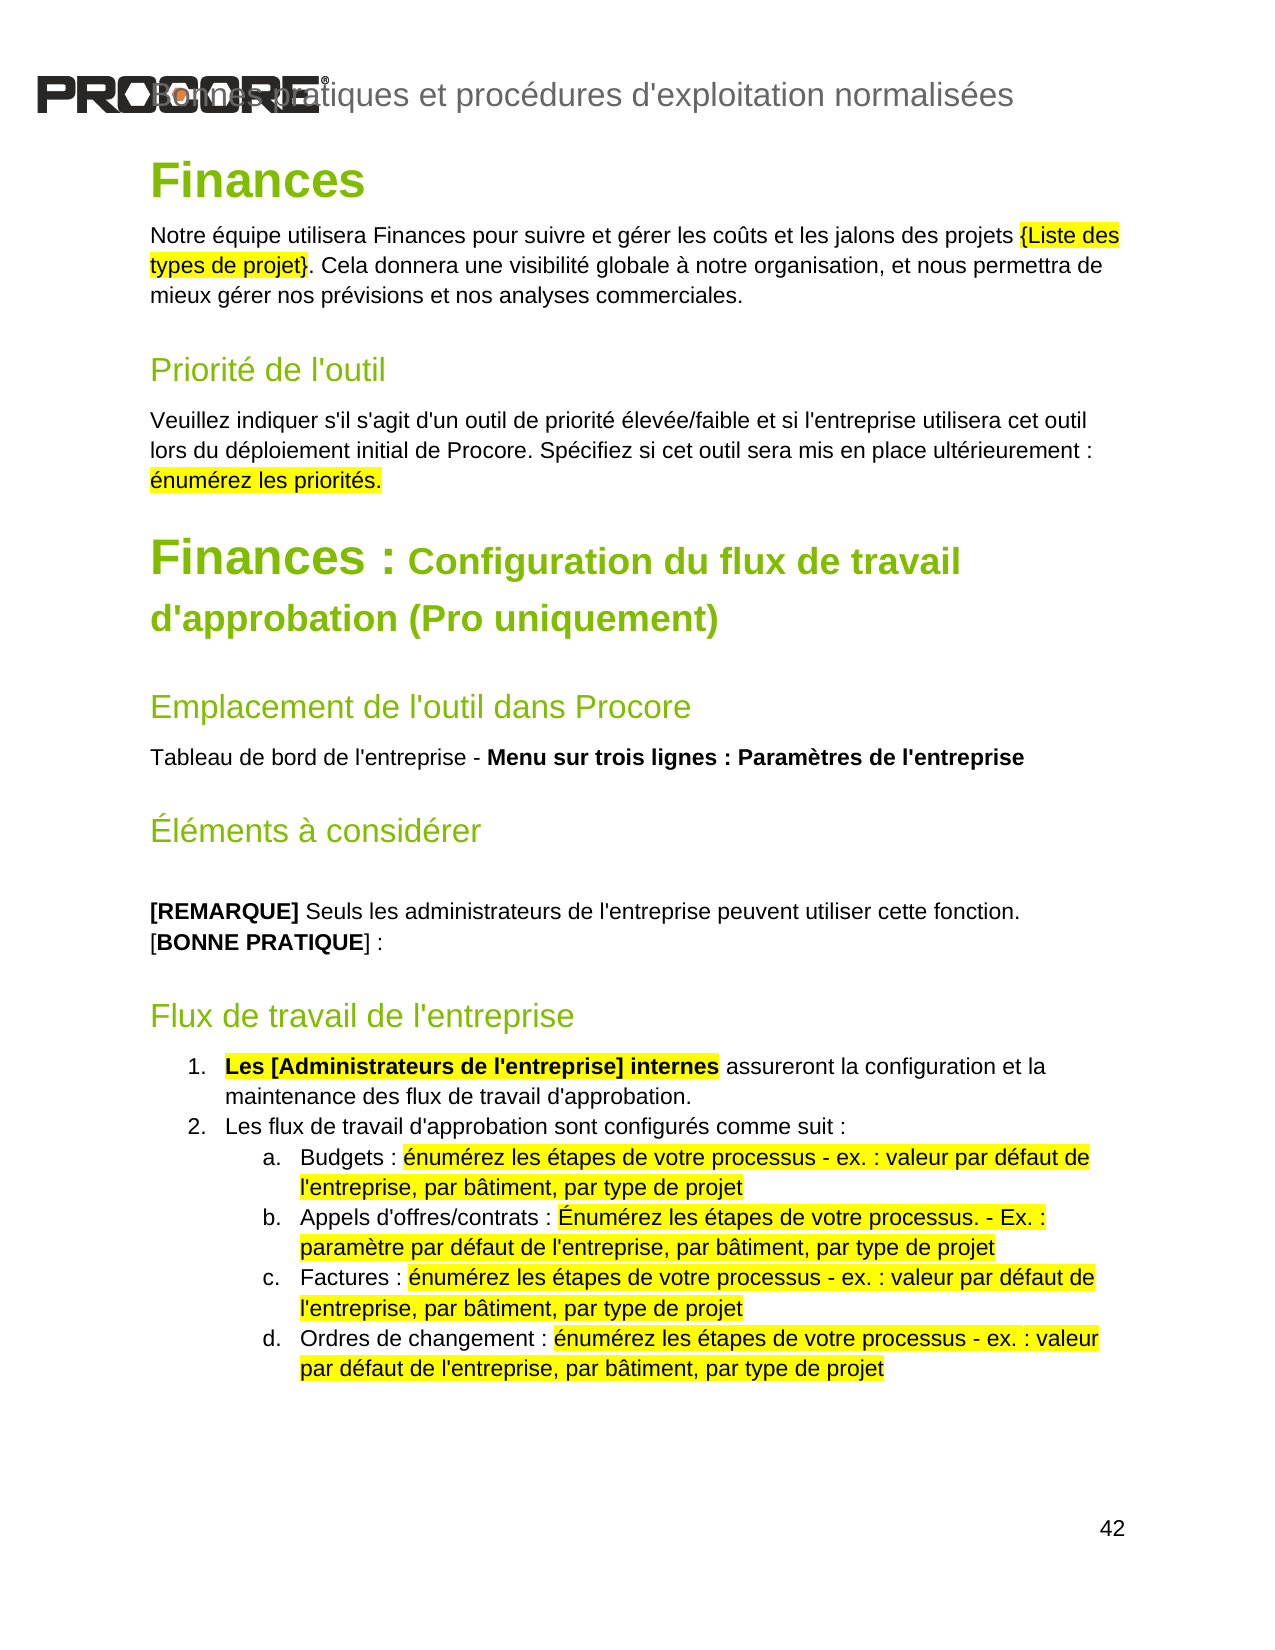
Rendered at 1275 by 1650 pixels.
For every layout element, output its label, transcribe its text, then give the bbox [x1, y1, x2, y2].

subtitle Flux de travail de l'entreprise [150, 996, 1125, 1035]
text Veuillez indiquer s'il s'agit d'un outil de priorité élevée/faible et si l'entreprise utilisera cet outil lors du déploiement initial de Procore. Spécifiez si cet outil sera mis en place ultérieurement : énumérez les priorités. [150, 407, 1125, 493]
picture [325, 91, 329, 104]
list Factures : énumérez les étapes de votre processus - ex. : valeur par défaut de l'entreprise, par bâtiment, par type de projet [262, 1264, 1125, 1321]
list Les flux de travail d'approbation sont configurés comme suit : [187, 1113, 1125, 1140]
list Les [Administrateurs de l'entreprise] internes assureront la configuration et la maintenance des flux de travail d'approbation. [187, 1053, 1125, 1109]
text [BONNE PRATIQUE] : [150, 928, 1125, 955]
subtitle Priorité de l'outil [150, 350, 1125, 388]
list Appels d'offres/contrats : Énumérez les étapes de votre processus. - Ex. : paramètre par défaut de l'entreprise, par bâtiment, par type de projet [262, 1204, 1125, 1261]
text Notre équipe utilisera Finances pour suivre et gérer les coûts et les jalons des projets {Liste des types de projet}. Cela donnera une visibilité globale à notre organisation, et nous permettra de mieux gérer nos prévisions et nos analyses commerciales. [150, 222, 1125, 309]
subtitle Finances : Configuration du flux de travail d'approbation (Pro uniquement) [150, 527, 1125, 639]
text Tableau de bord de l'entreprise - Menu sur trois lignes : Paramètres de l'entreprise [150, 744, 1125, 770]
picture [37, 76, 329, 113]
subtitle Éléments à considérer [150, 811, 1125, 850]
text [REMARQUE] Seuls les administrateurs de l'entreprise peuvent utiliser cette fonction. [150, 898, 1125, 925]
list Ordres de changement : énumérez les étapes de votre processus - ex. : valeur par défaut de l'entreprise, par bâtiment, par type de projet [262, 1325, 1125, 1381]
subtitle Emplacement de l'outil dans Procore [150, 687, 1125, 726]
list Budgets : énumérez les étapes de votre processus - ex. : valeur par défaut de l'entreprise, par bâtiment, par type de projet [262, 1143, 1125, 1200]
picture [277, 90, 286, 104]
subtitle Finances [150, 150, 1125, 207]
